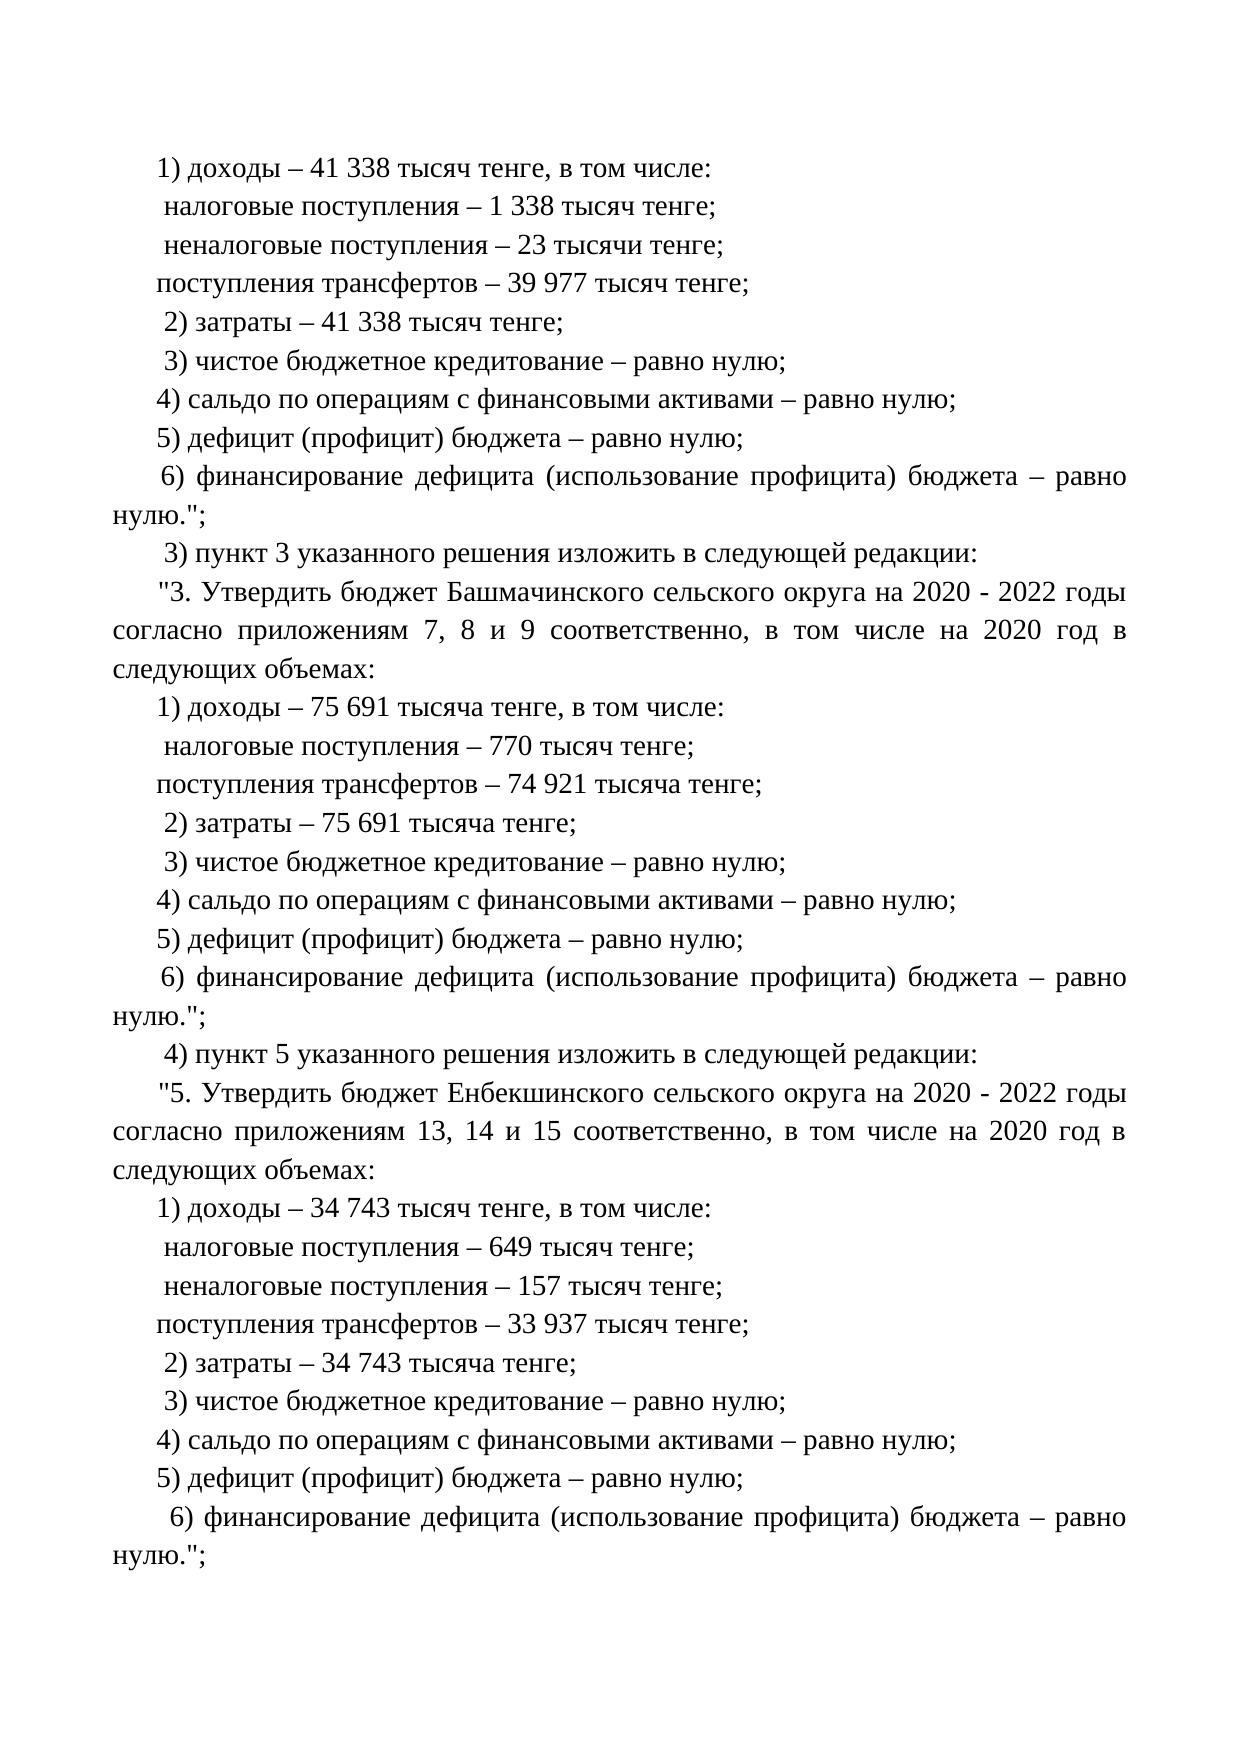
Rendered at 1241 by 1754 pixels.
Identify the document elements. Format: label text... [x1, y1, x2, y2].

text 4) сальдо по операциям с финансовыми активами – равно нулю; [112, 882, 1128, 916]
text 5) дефицит (профицит) бюджета – равно нулю; [112, 921, 1128, 954]
text поступления трансфертов – 39 977 тысяч тенге; [112, 266, 1128, 299]
text 1) доходы – 75 691 тысяча тенге, в том числе: [112, 689, 1128, 723]
text 2) затраты – 34 743 тысяча тенге; [112, 1345, 1128, 1378]
text "3. Утвердить бюджет Башмачинского сельского округа на 2020 - 2022 годы согласно приложениям 7, 8 и 9 соответственно, в том числе на 2020 год в следующих объемах: [112, 574, 1128, 684]
text 6) финансирование дефицита (использование профицита) бюджета – равно нулю."; [112, 458, 1128, 530]
text 2) затраты – 75 691 тысяча тенге; [112, 805, 1128, 839]
text 3) чистое бюджетное кредитование – равно нулю; [112, 1383, 1128, 1417]
text 3) пункт 3 указанного решения изложить в следующей редакции: [112, 535, 1128, 569]
text неналоговые поступления – 157 тысяч тенге; [112, 1268, 1128, 1301]
text 1) доходы – 34 743 тысяч тенге, в том числе: [112, 1191, 1128, 1224]
text 4) сальдо по операциям с финансовыми активами – равно нулю; [112, 1422, 1128, 1455]
text 4) пункт 5 указанного решения изложить в следующей редакции: [112, 1036, 1128, 1070]
text 6) финансирование дефицита (использование профицита) бюджета – равно нулю."; [112, 1499, 1128, 1571]
text налоговые поступления – 770 тысяч тенге; [112, 728, 1128, 762]
text 3) чистое бюджетное кредитование – равно нулю; [112, 343, 1128, 376]
text 4) сальдо по операциям с финансовыми активами – равно нулю; [112, 381, 1128, 415]
text 1) доходы – 41 338 тысяч тенге, в том числе: [112, 150, 1128, 183]
text 3) чистое бюджетное кредитование – равно нулю; [112, 844, 1128, 877]
text 5) дефицит (профицит) бюджета – равно нулю; [112, 1460, 1128, 1494]
text 5) дефицит (профицит) бюджета – равно нулю; [112, 420, 1128, 453]
text поступления трансфертов – 74 921 тысяча тенге; [112, 767, 1128, 800]
text "5. Утвердить бюджет Енбекшинского сельского округа на 2020 - 2022 годы согласно приложениям 13, 14 и 15 соответственно, в том числе на 2020 год в следующих объемах: [112, 1075, 1128, 1186]
text 6) финансирование дефицита (использование профицита) бюджета – равно нулю."; [112, 959, 1128, 1031]
text 2) затраты – 41 338 тысяч тенге; [112, 304, 1128, 338]
text поступления трансфертов – 33 937 тысяч тенге; [112, 1306, 1128, 1340]
text налоговые поступления – 649 тысяч тенге; [112, 1229, 1128, 1263]
text неналоговые поступления – 23 тысячи тенге; [112, 227, 1128, 261]
text налоговые поступления – 1 338 тысяч тенге; [112, 188, 1128, 222]
